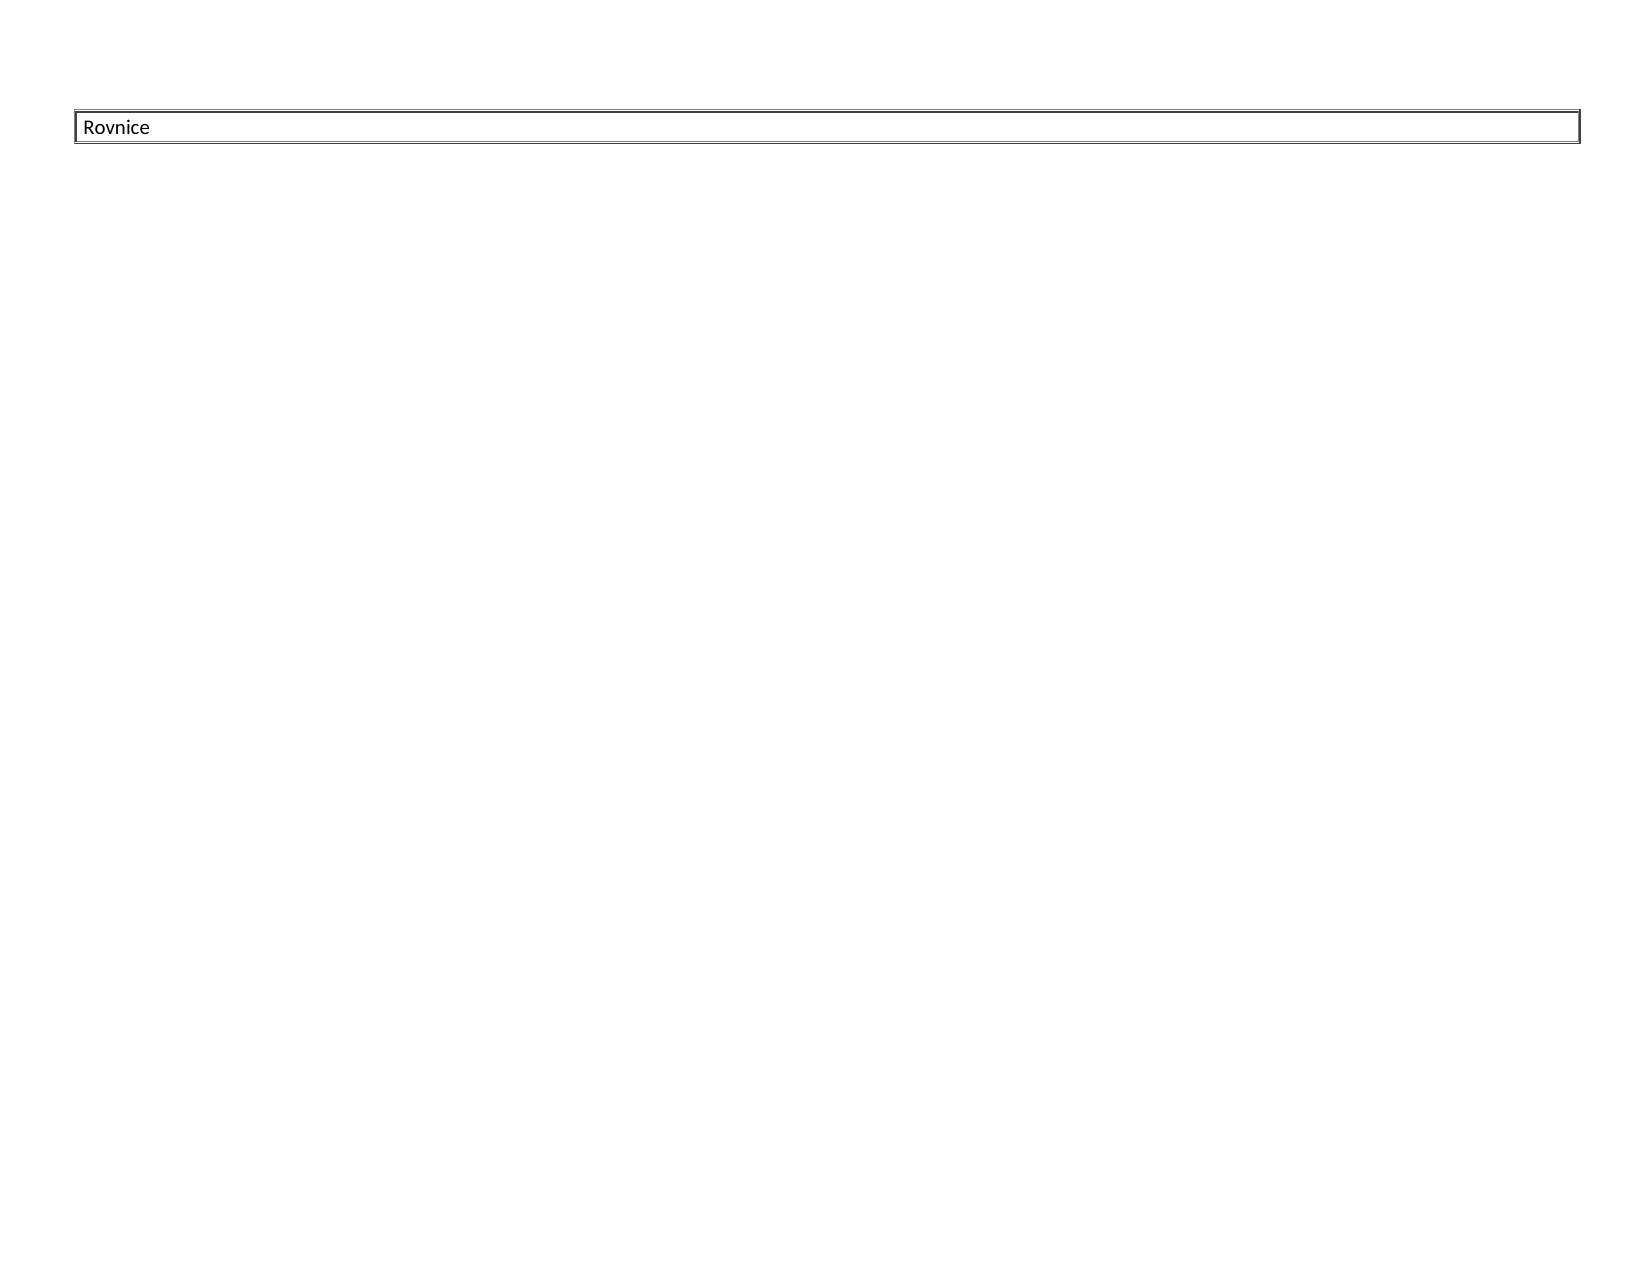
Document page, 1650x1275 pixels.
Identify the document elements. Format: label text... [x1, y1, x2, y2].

table_cell Rovnice [77, 113, 1578, 141]
